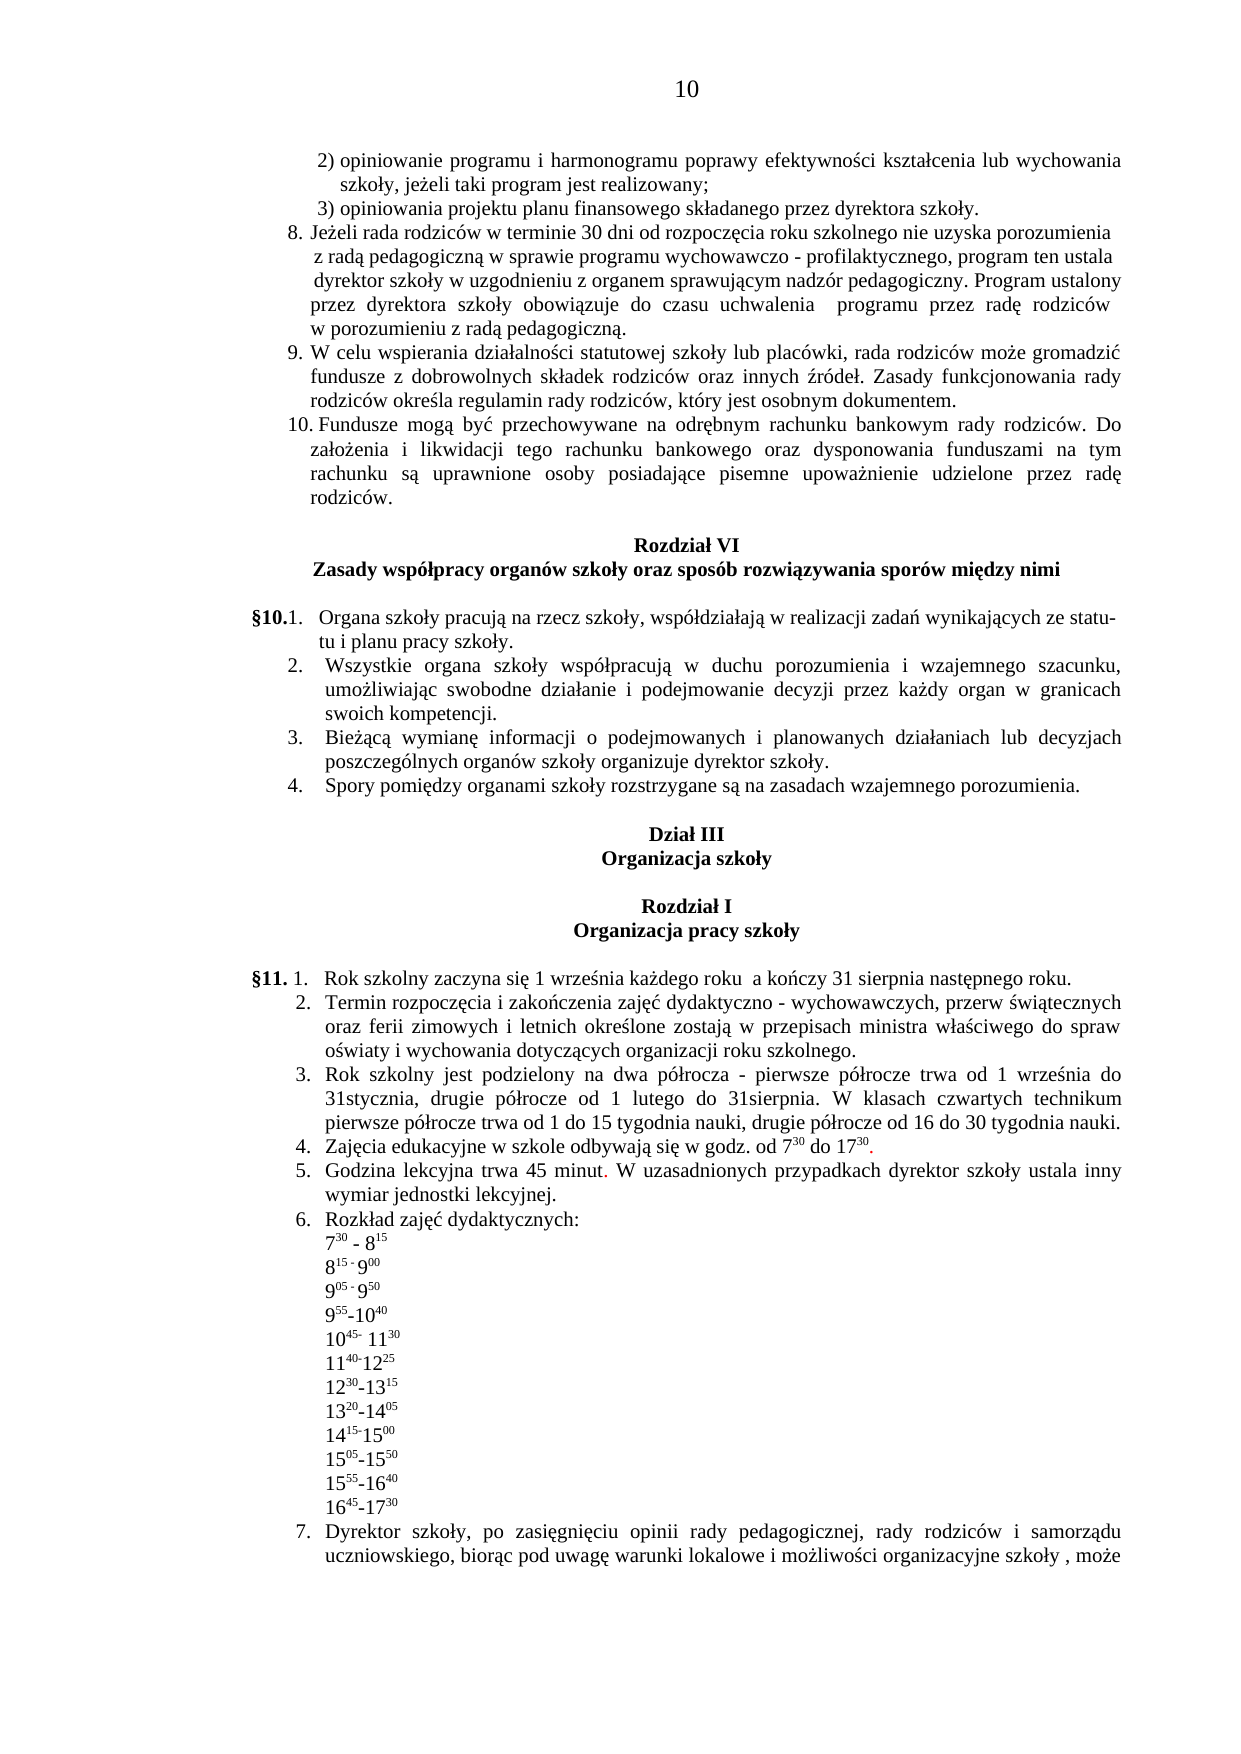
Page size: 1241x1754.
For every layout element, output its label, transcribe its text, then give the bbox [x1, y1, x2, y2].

text 1320-1405 [325, 1399, 1122, 1423]
list Fundusze mogą być przechowywane na odrębnym rachunku bankowym rady rodziców. Do założenia i likwidacji tego rachunku bankowego oraz dysponowania funduszami na tym rachunku są uprawnione osoby posiadające pisemne upoważnienie udzielone przez radę rodziców. [287, 412, 1122, 509]
text Rozdział VI [251, 533, 1122, 557]
text 815 - 900 [325, 1254, 1122, 1279]
text 1045- 1130 [325, 1327, 1122, 1351]
text 1230-1315 [325, 1375, 1122, 1399]
text 1645-1730 [325, 1495, 1122, 1519]
text §11. 1. Rok szkolny zaczyna się 1 września każdego roku a kończy 31 sierpnia następnego roku. [251, 966, 1122, 990]
list Spory pomiędzy organami szkoły rozstrzygane są na zasadach wzajemnego porozumienia. [287, 773, 1122, 797]
text Zasady współpracy organów szkoły oraz sposób rozwiązywania sporów między nimi [251, 557, 1122, 581]
list Wszystkie organa szkoły współpracują w duchu porozumienia i wzajemnego szacunku, umożliwiając swobodne działanie i podejmowanie decyzji przez każdy organ w granicach swoich kompetencji. [287, 653, 1122, 725]
list §10.1. Organa szkoły pracują na rzecz szkoły, współdziałają w realizacji zadań wynikających ze statu- [251, 605, 1122, 629]
list Zajęcia edukacyjne w szkole odbywają się w godz. od 730 do 1730. [295, 1134, 1122, 1158]
list Termin rozpoczęcia i zakończenia zajęć dydaktyczno - wychowawczych, przerw świątecznych oraz ferii zimowych i letnich określone zostają w przepisach ministra właściwego do spraw oświaty i wychowania dotyczących organizacji roku szkolnego. [295, 990, 1122, 1062]
text 905 - 950 [325, 1279, 1122, 1303]
list opiniowanie programu i harmonogramu poprawy efektywności kształcenia lub wychowania szkoły, jeżeli taki program jest realizowany; [317, 148, 1122, 196]
list Rok szkolny jest podzielony na dwa półrocza - pierwsze półrocze trwa od 1 września do 31stycznia, drugie półrocze od 1 lutego do 31sierpnia. W klasach czwartych technikum pierwsze półrocze trwa od 1 do 15 tygodnia nauki, drugie półrocze od 16 do 30 tygodnia nauki. [295, 1062, 1122, 1134]
text 1505-1550 [325, 1447, 1122, 1471]
text Organizacja pracy szkoły [251, 918, 1122, 942]
text dyrektor szkoły w uzgodnieniu z organem sprawującym nadzór pedagogiczny. Program ustalony przez dyrektora szkoły obowiązuje do czasu uchwalenia programu przez radę rodziców w porozumieniu z radą pedagogiczną. [287, 268, 1122, 340]
list tu i planu pracy szkoły. [251, 629, 1122, 653]
text Dział III [251, 821, 1122, 846]
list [295, 1519, 1122, 1591]
list Godzina lekcyjna trwa 45 minut. W uzasadnionych przypadkach dyrektor szkoły ustala inny wymiar jednostki lekcyjnej. [295, 1158, 1122, 1206]
list Rozkład zajęć dydaktycznych: [295, 1206, 1122, 1231]
list opiniowania projektu planu finansowego składanego przez dyrektora szkoły. [317, 196, 1122, 220]
text Organizacja szkoły [251, 846, 1122, 869]
text 1415-1500 [325, 1423, 1122, 1447]
text 730 - 815 [325, 1231, 1122, 1254]
list W celu wspierania działalności statutowej szkoły lub placówki, rada rodziców może gromadzić fundusze z dobrowolnych składek rodziców oraz innych źródeł. Zasady funkcjonowania rady rodziców określa regulamin rady rodziców, który jest osobnym dokumentem. [287, 340, 1122, 412]
text Rozdział I [251, 894, 1122, 918]
text z radą pedagogiczną w sprawie programu wychowawczo - profilaktycznego, program ten ustala [287, 244, 1122, 268]
text 955-1040 [325, 1303, 1122, 1327]
list Bieżącą wymianę informacji o podejmowanych i planowanych działaniach lub decyzjach poszczególnych organów szkoły organizuje dyrektor szkoły. [287, 725, 1122, 773]
text 1555-1640 [325, 1471, 1122, 1495]
list Jeżeli rada rodziców w terminie 30 dni od rozpoczęcia roku szkolnego nie uzyska porozumienia [287, 220, 1122, 244]
text 1140-1225 [325, 1351, 1122, 1375]
